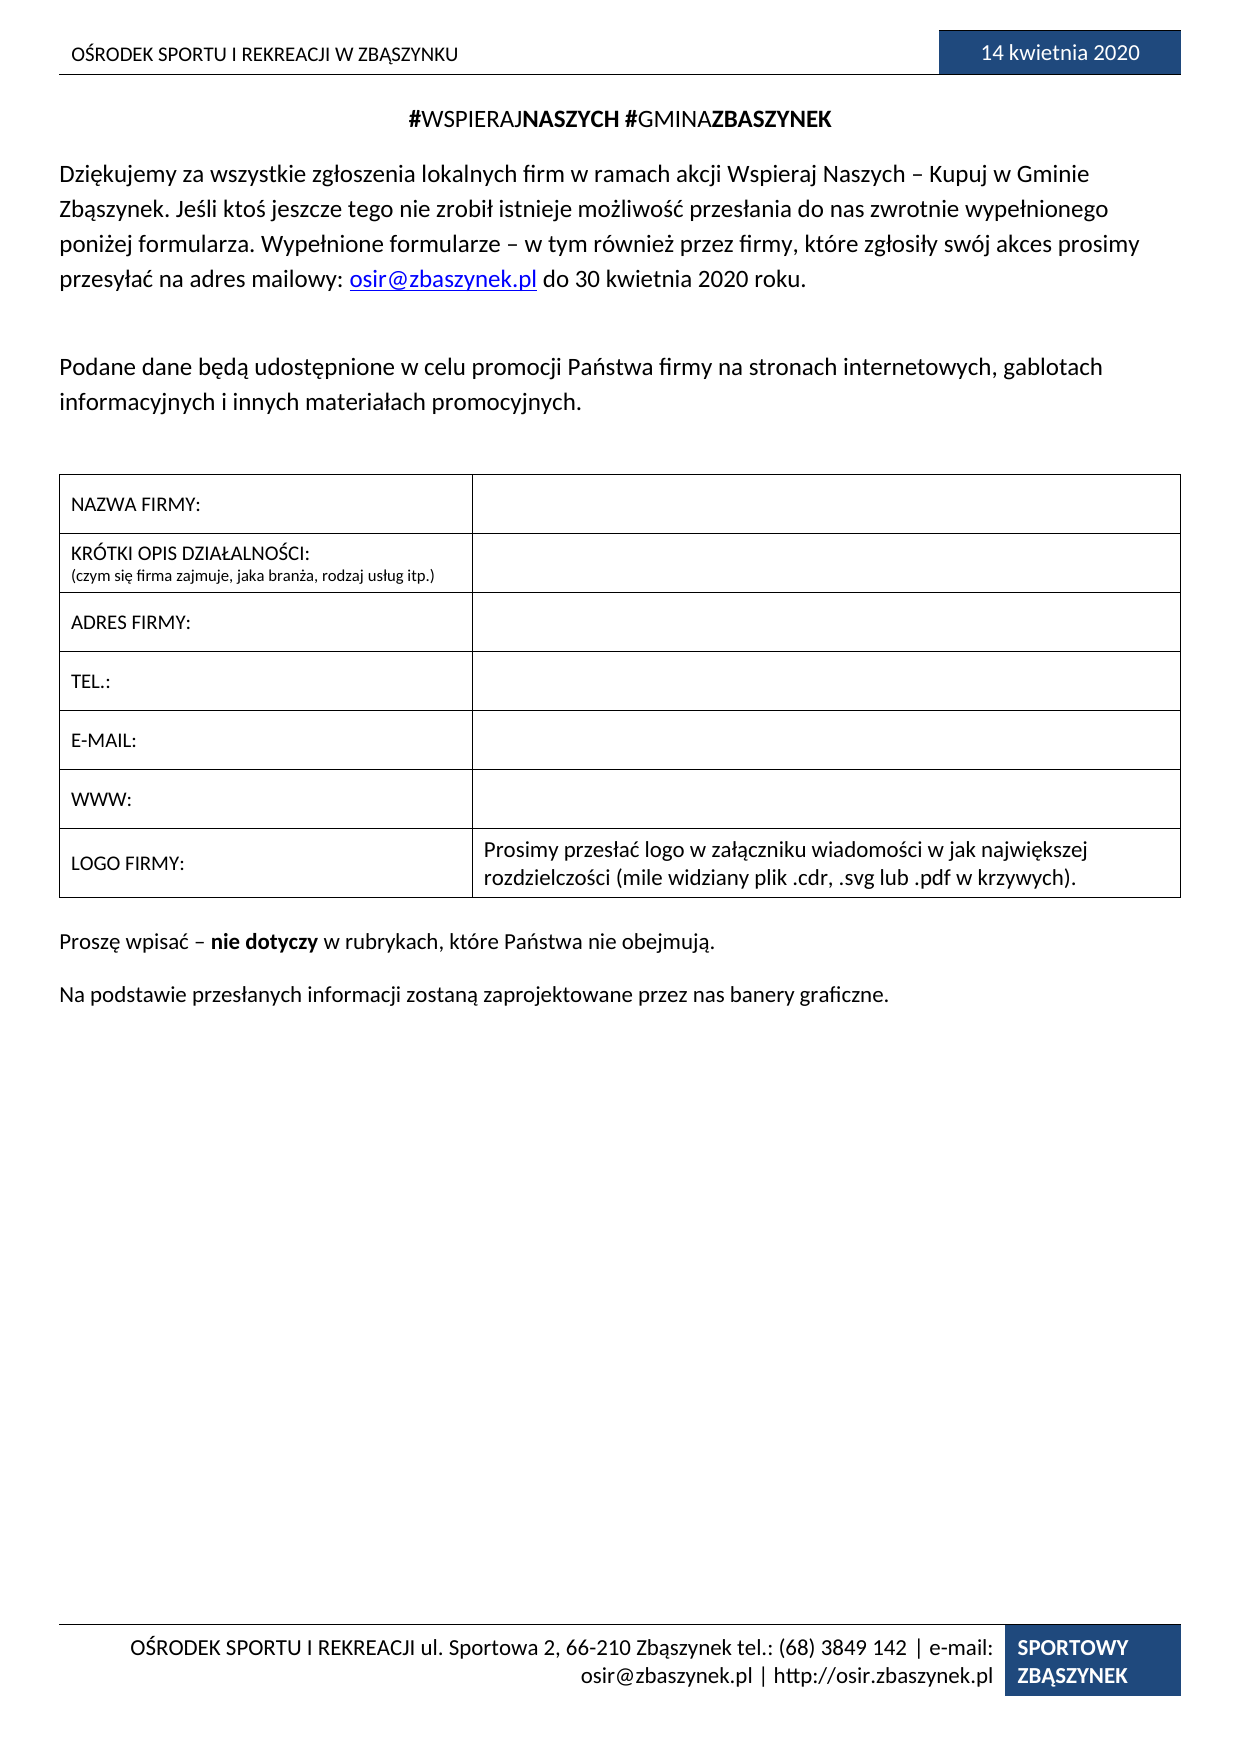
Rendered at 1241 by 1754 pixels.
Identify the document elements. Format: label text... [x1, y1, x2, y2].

table_cell TEL.: [60, 652, 472, 710]
text Na podstawie przesłanych informacji zostaną zaprojektowane przez nas banery graficzne. [59, 981, 1181, 1008]
text Dziękujemy za wszystkie zgłoszenia lokalnych firm w ramach akcji Wspieraj Naszych – Kupuj w Gminie Zbąszynek. Jeśli ktoś jeszcze tego nie zrobił istnieje możliwość przesłania do nas zwrotnie wypełnionego poniżej formularza. Wypełnione formularze – w tym również przez firmy, które zgłosiły swój akces prosimy przesyłać na adres mailowy: osir@zbaszynek.pl do 30 kwietnia 2020 roku. [59, 158, 1181, 326]
table_cell LOGO FIRMY: [60, 829, 472, 897]
table_header [473, 475, 1180, 533]
text Podane dane będą udostępnione w celu promocji Państwa firmy na stronach internetowych, gablotach informacyjnych i innych materiałach promocyjnych. [59, 351, 1181, 449]
table_cell [473, 652, 1180, 710]
table_header NAZWA FIRMY: [60, 475, 472, 533]
table_cell KRÓTKI OPIS DZIAŁALNOŚCI: (czym się firma zajmuje, jaka branża, rodzaj usług itp.) [60, 534, 472, 592]
table_cell E-MAIL: [60, 711, 472, 769]
table_cell ADRES FIRMY: [60, 593, 472, 651]
table_cell Prosimy przesłać logo w załączniku wiadomości w jak największej rozdzielczości (mile widziany plik .cdr, .svg lub .pdf w krzywych). [473, 829, 1180, 897]
table_cell [473, 593, 1180, 651]
text Proszę wpisać – nie dotyczy w rubrykach, które Państwa nie obejmują. [59, 898, 1181, 956]
table_cell [473, 534, 1180, 592]
table_cell WWW: [60, 770, 472, 828]
text #WSPIERAJNASZYCH #GMINAZBASZYNEK [59, 103, 1181, 133]
table_cell [473, 770, 1180, 828]
table_cell [473, 711, 1180, 769]
